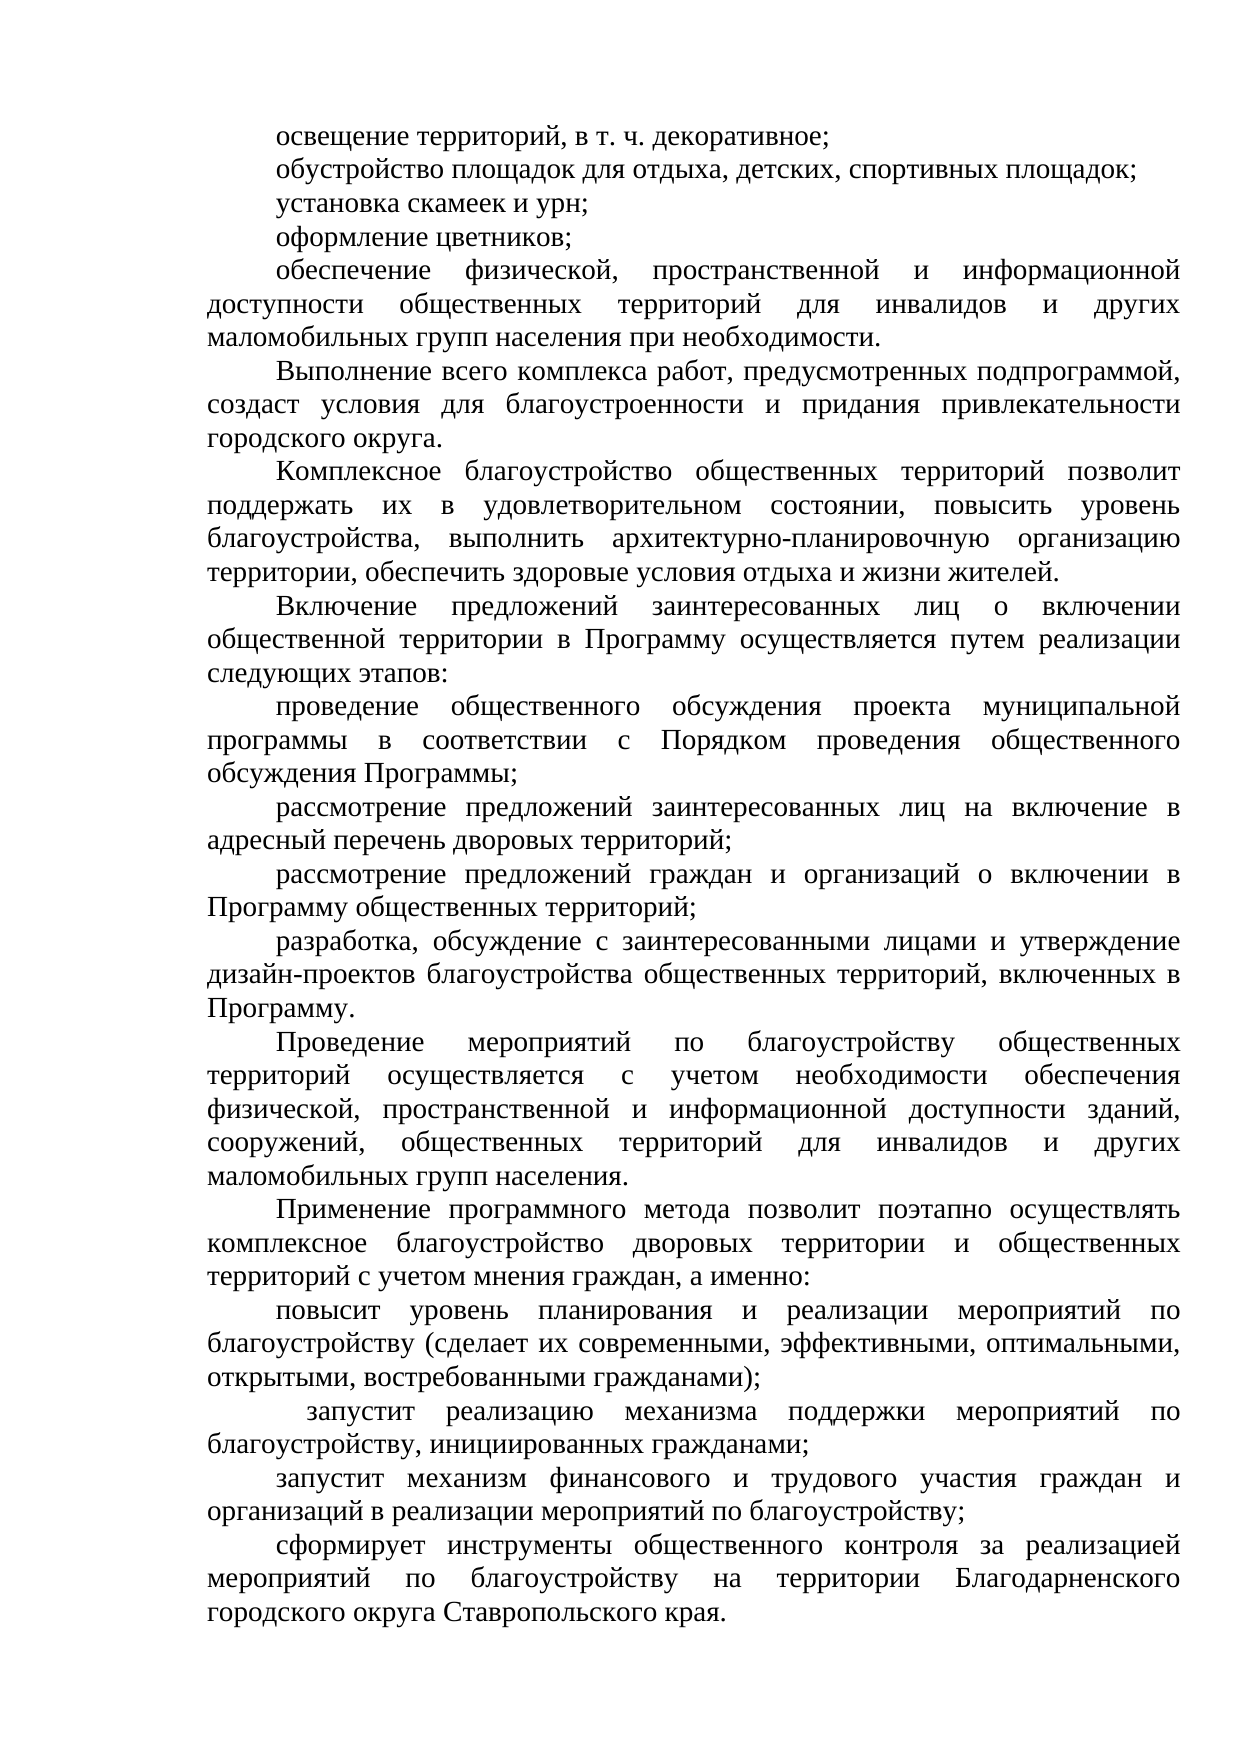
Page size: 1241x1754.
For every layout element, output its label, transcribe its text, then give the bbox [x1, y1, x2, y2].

text запустит реализацию механизма поддержки мероприятий по благоустройству, инициированных гражданами; [207, 1393, 1181, 1460]
text рассмотрение предложений граждан и организаций о включении в Программу общественных территорий; [207, 856, 1181, 923]
text Применение программного метода позволит поэтапно осуществлять комплексное благоустройство дворовых территории и общественных территорий с учетом мнения граждан, а именно: [207, 1191, 1181, 1292]
text Проведение мероприятий по благоустройству общественных территорий осуществляется с учетом необходимости обеспечения физической, пространственной и информационной доступности зданий, сооружений, общественных территорий для инвалидов и других маломобильных групп населения. [207, 1024, 1181, 1191]
text разработка, обсуждение с заинтересованными лицами и утверждение дизайн-проектов благоустройства общественных территорий, включенных в Программу. [207, 923, 1181, 1024]
text запустит механизм финансового и трудового участия граждан и организаций в реализации мероприятий по благоустройству; [207, 1460, 1181, 1527]
text рассмотрение предложений заинтересованных лиц на включение в адресный перечень дворовых территорий; [207, 789, 1181, 856]
text установка скамеек и урн; [207, 185, 1181, 219]
text Выполнение всего комплекса работ, предусмотренных подпрограммой, создаст условия для благоустроенности и придания привлекательности городского округа. [207, 353, 1181, 453]
text освещение территорий, в т. ч. декоративное; [207, 118, 1181, 152]
text Включение предложений заинтересованных лиц о включении общественной территории в Программу осуществляется путем реализации следующих этапов: [207, 588, 1181, 688]
text оформление цветников; [207, 219, 1181, 252]
text проведение общественного обсуждения проекта муниципальной программы в соответствии с Порядком проведения общественного обсуждения Программы; [207, 688, 1181, 789]
text Комплексное благоустройство общественных территорий позволит поддержать их в удовлетворительном состоянии, повысить уровень благоустройства, выполнить архитектурно-планировочную организацию территории, обеспечить здоровые условия отдыха и жизни жителей. [207, 453, 1181, 588]
text обустройство площадок для отдыха, детских, спортивных площадок; [207, 152, 1181, 185]
text повысит уровень планирования и реализации мероприятий по благоустройству (сделает их современными, эффективными, оптимальными, открытыми, востребованными гражданами); [207, 1292, 1181, 1393]
text сформирует инструменты общественного контроля за реализацией мероприятий по благоустройству на территории Благодарненского городского округа Ставропольского края. [207, 1527, 1181, 1627]
text обеспечение физической, пространственной и информационной доступности общественных территорий для инвалидов и других маломобильных групп населения при необходимости. [207, 252, 1181, 353]
